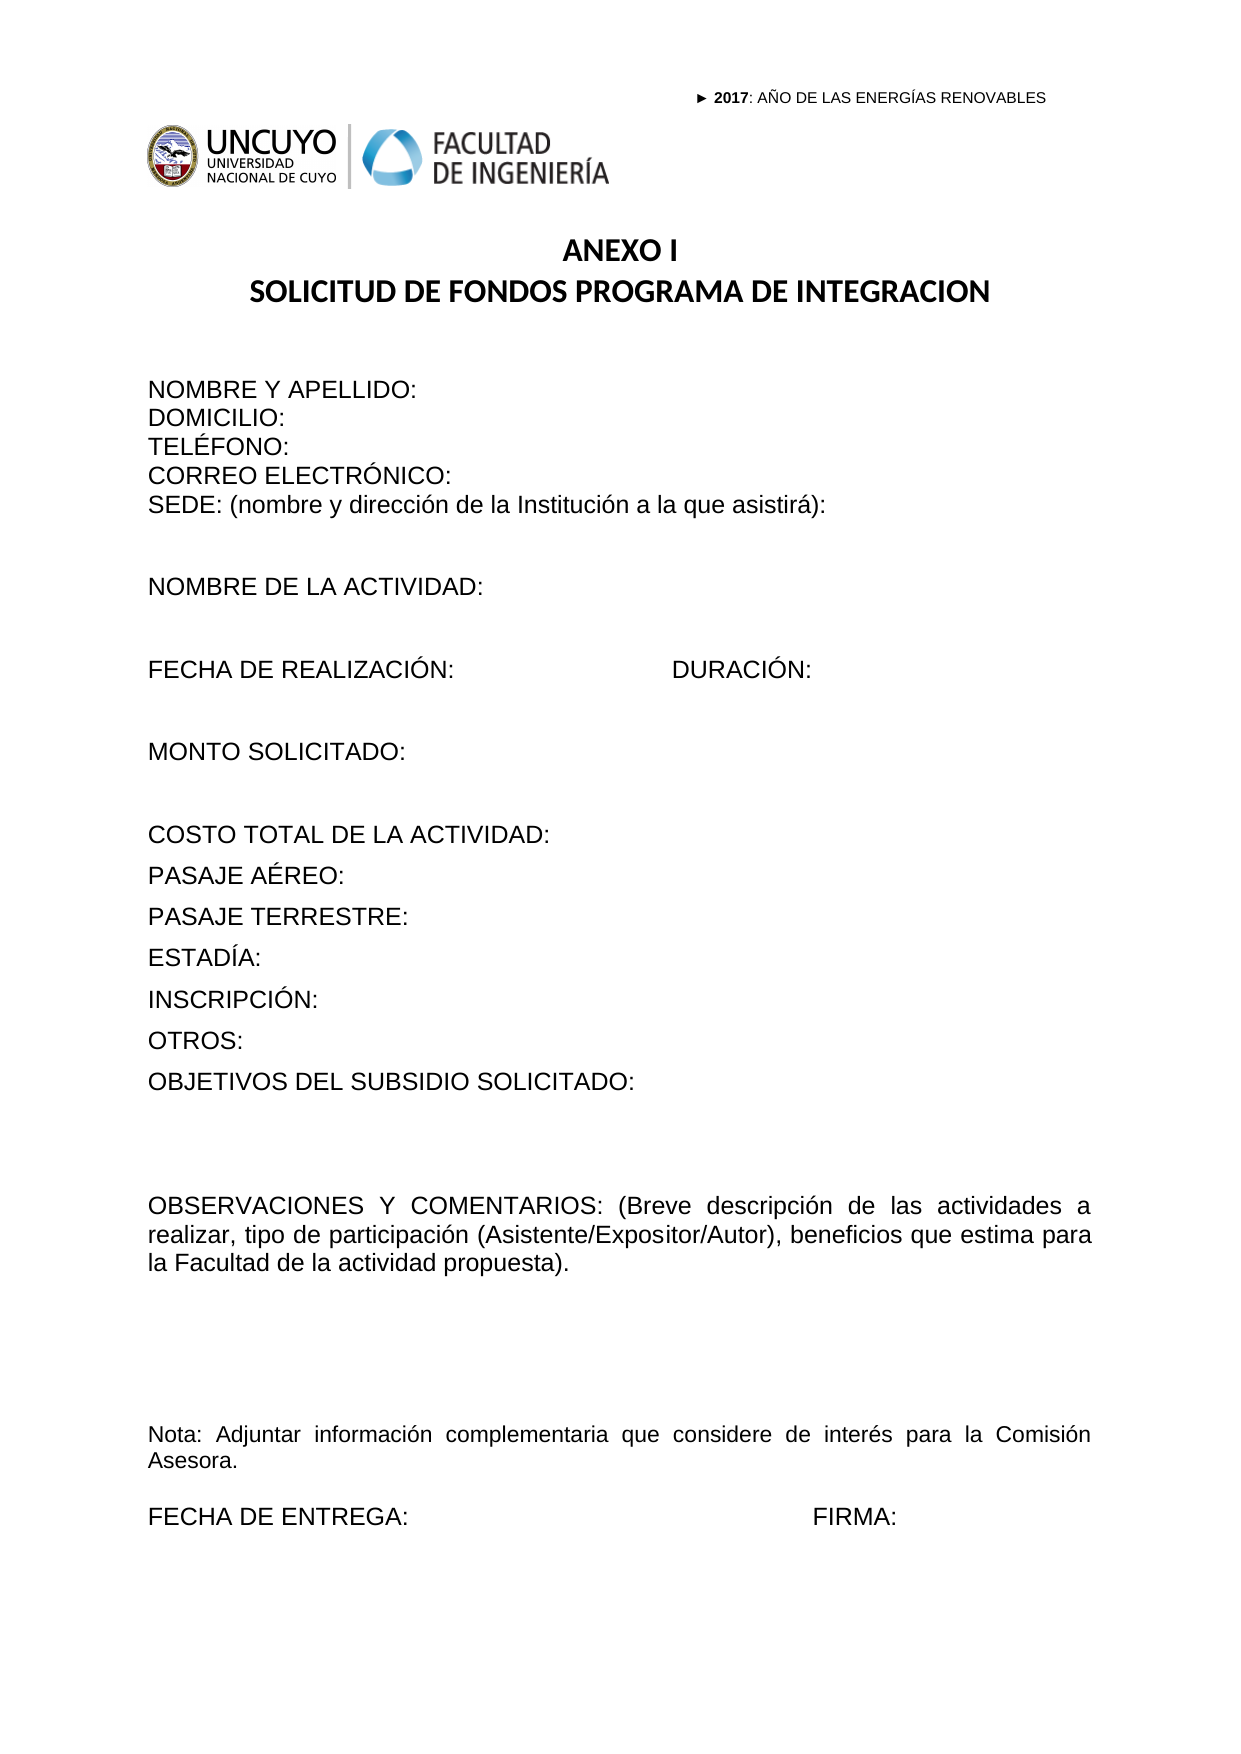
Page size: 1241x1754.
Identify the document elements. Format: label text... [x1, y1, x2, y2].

text OBJETIVOS DEL SUBSIDIO SOLICITADO: [148, 1067, 1092, 1096]
text OBSERVACIONES Y COMENTARIOS: (Breve descripción de las actividades a realizar, tipo de participación (Asistente/Expositor/Autor), beneficios que estima para la Facultad de la actividad propuesta). [148, 1191, 1092, 1277]
text OTROS: [148, 1026, 1092, 1055]
text MONTO SOLICITADO: [148, 737, 1092, 766]
text INSCRIPCIÓN: [148, 985, 1092, 1013]
picture [147, 125, 336, 187]
text SEDE: (nombre y dirección de la Institución a la que asistirá): [148, 490, 1092, 518]
text ANEXO I [148, 229, 1092, 269]
text NOMBRE Y APELLIDO: [148, 375, 1092, 403]
text FECHA DE ENTREGA: FIRMA: [148, 1502, 1092, 1531]
text SOLICITUD DE FONDOS PROGRAMA DE INTEGRACION [148, 269, 1092, 310]
text TELÉFONO: [148, 432, 1092, 461]
text NOMBRE DE LA ACTIVIDAD: [148, 572, 1092, 601]
text PASAJE TERRESTRE: [148, 902, 1092, 931]
picture [362, 129, 609, 187]
text PASAJE AÉREO: [148, 861, 1092, 890]
text ESTADÍA: [148, 943, 1092, 972]
text CORREO ELECTRÓNICO: [148, 461, 1092, 490]
text DOMICILIO: [148, 403, 1092, 432]
text COSTO TOTAL DE LA ACTIVIDAD: [148, 820, 1092, 848]
text FECHA DE REALIZACIÓN: DURACIÓN: [148, 655, 1092, 683]
text Nota: Adjuntar información complementaria que considere de interés para la Comisión Asesora. [148, 1421, 1092, 1474]
